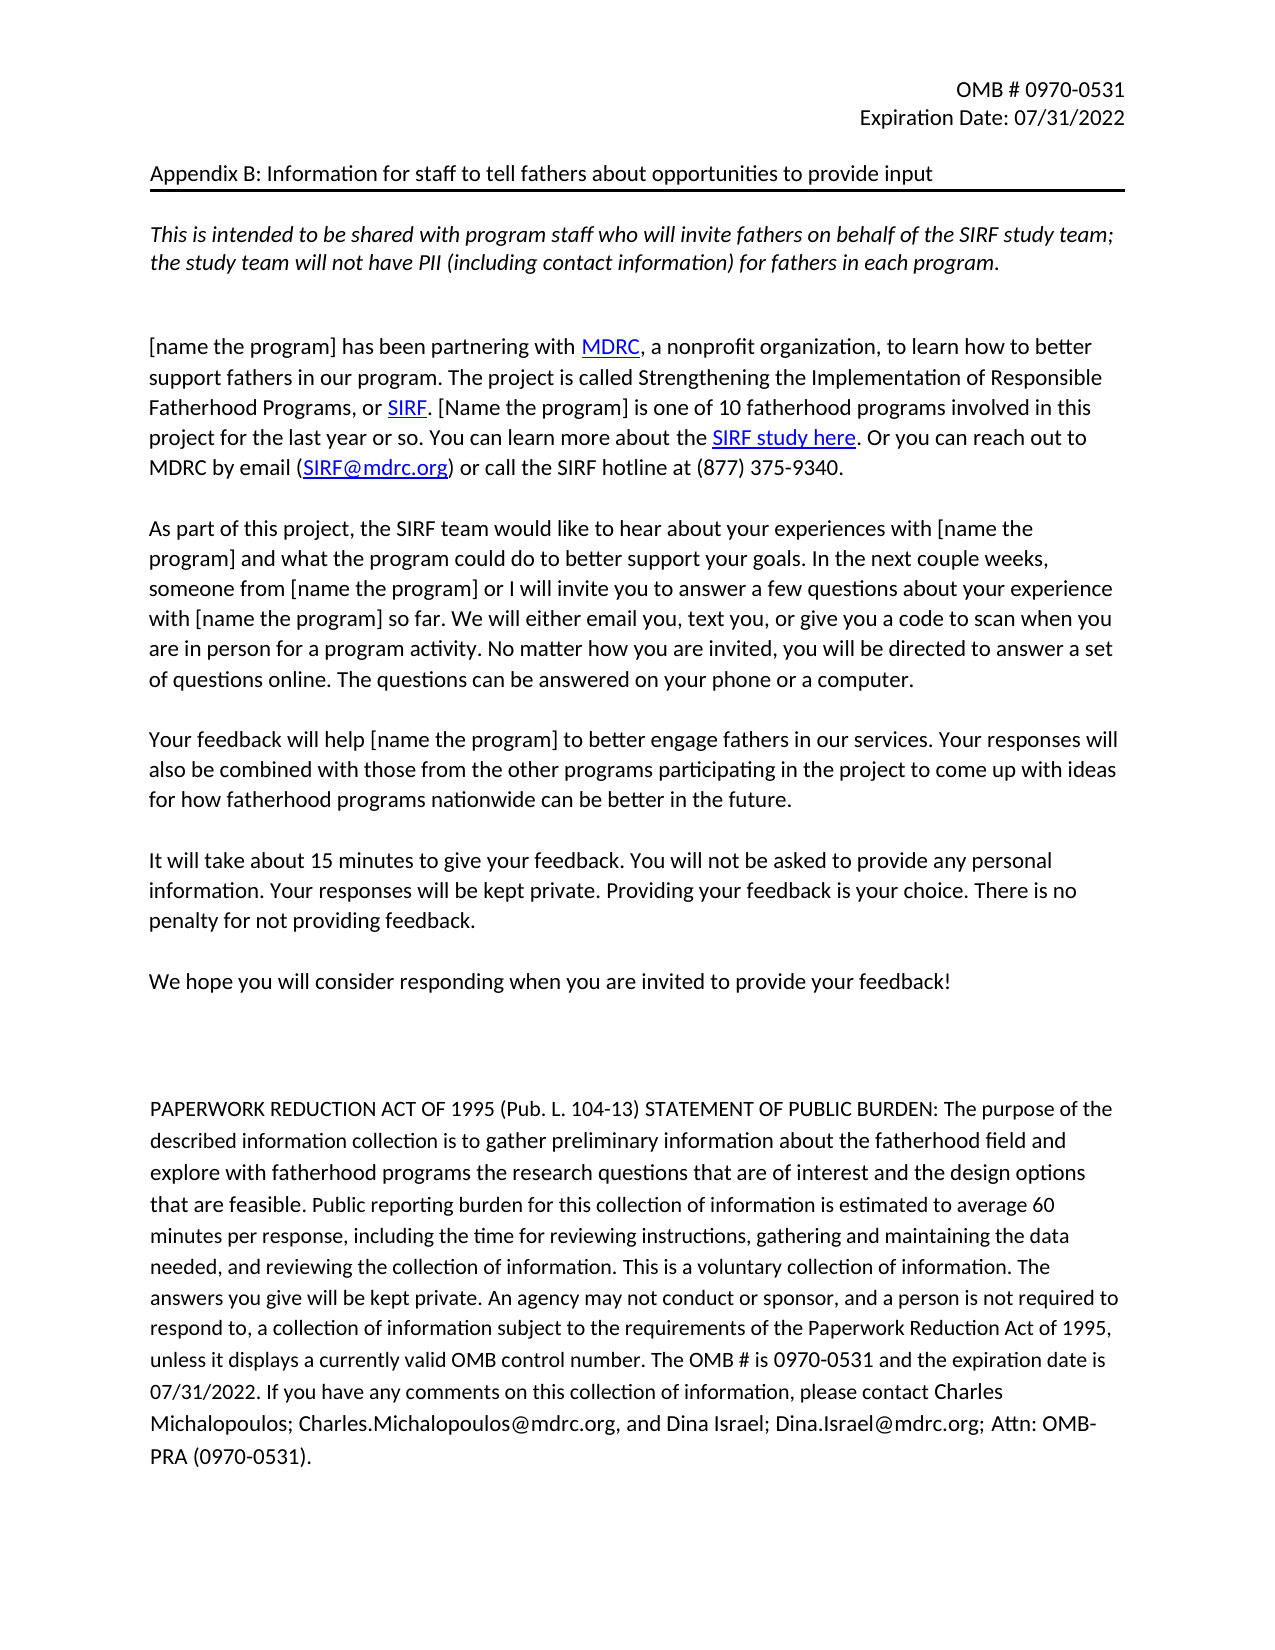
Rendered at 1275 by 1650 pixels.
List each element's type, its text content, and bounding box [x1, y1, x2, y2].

text Appendix B: Information for staff to tell fathers about opportunities to provide input [150, 159, 1125, 189]
text This is intended to be shared with program staff who will invite fathers on behalf of the SIRF study team; the study team will not have PII (including contact information) for fathers in each program. [150, 220, 1125, 276]
list It will take about 15 minutes to give your feedback. You will not be asked to provide any personal information. Your responses will be kept private. Providing your feedback is your choice. There is no penalty for not providing feedback. [148, 846, 1125, 934]
list [name the program] has been partnering with MDRC, a nonprofit organization, to learn how to better support fathers in our program. The project is called Strengthening the Implementation of Responsible Fatherhood Programs, or SIRF. [Name the program] is one of 10 fatherhood programs involved in this project for the last year or so. You can learn more about the SIRF study here. Or you can reach out to MDRC by email (SIRF@mdrc.org) or call the SIRF hotline at (877) 375-9340. [148, 332, 1125, 481]
list Your feedback will help [name the program] to better engage fathers in our services. Your responses will also be combined with those from the other programs participating in the project to come up with ideas for how fatherhood programs nationwide can be better in the future. [148, 725, 1125, 813]
list We hope you will consider responding when you are invited to provide your feedback! [148, 967, 1125, 995]
text PAPERWORK REDUCTION ACT OF 1995 (Pub. L. 104-13) STATEMENT OF PUBLIC BURDEN: The purpose of the described information collection is to gather preliminary information about the fatherhood field and explore with fatherhood programs the research questions that are of interest and the design options that are feasible. Public reporting burden for this collection of information is estimated to average 60 minutes per response, including the time for reviewing instructions, gathering and maintaining the data needed, and reviewing the collection of information. This is a voluntary collection of information. The answers you give will be kept private. An agency may not conduct or sponsor, and a person is not required to respond to, a collection of information subject to the requirements of the Paperwork Reduction Act of 1995, unless it displays a currently valid OMB control number. The OMB # is 0970-0531 and the expiration date is 07/31/2022. If you have any comments on this collection of information, please contact Charles Michalopoulos; Charles.Michalopoulos@mdrc.org, and Dina Israel; Dina.Israel@mdrc.org; Attn: OMB-PRA (0970-0531). [150, 1095, 1125, 1470]
list As part of this project, the SIRF team would like to hear about your experiences with [name the program] and what the program could do to better support your goals. In the next couple weeks, someone from [name the program] or I will invite you to answer a few questions about your experience with [name the program] so far. We will either email you, text you, or give you a code to scan when you are in person for a program activity. No matter how you are invited, you will be directed to answer a set of questions online. The questions can be answered on your phone or a computer. [148, 514, 1125, 693]
